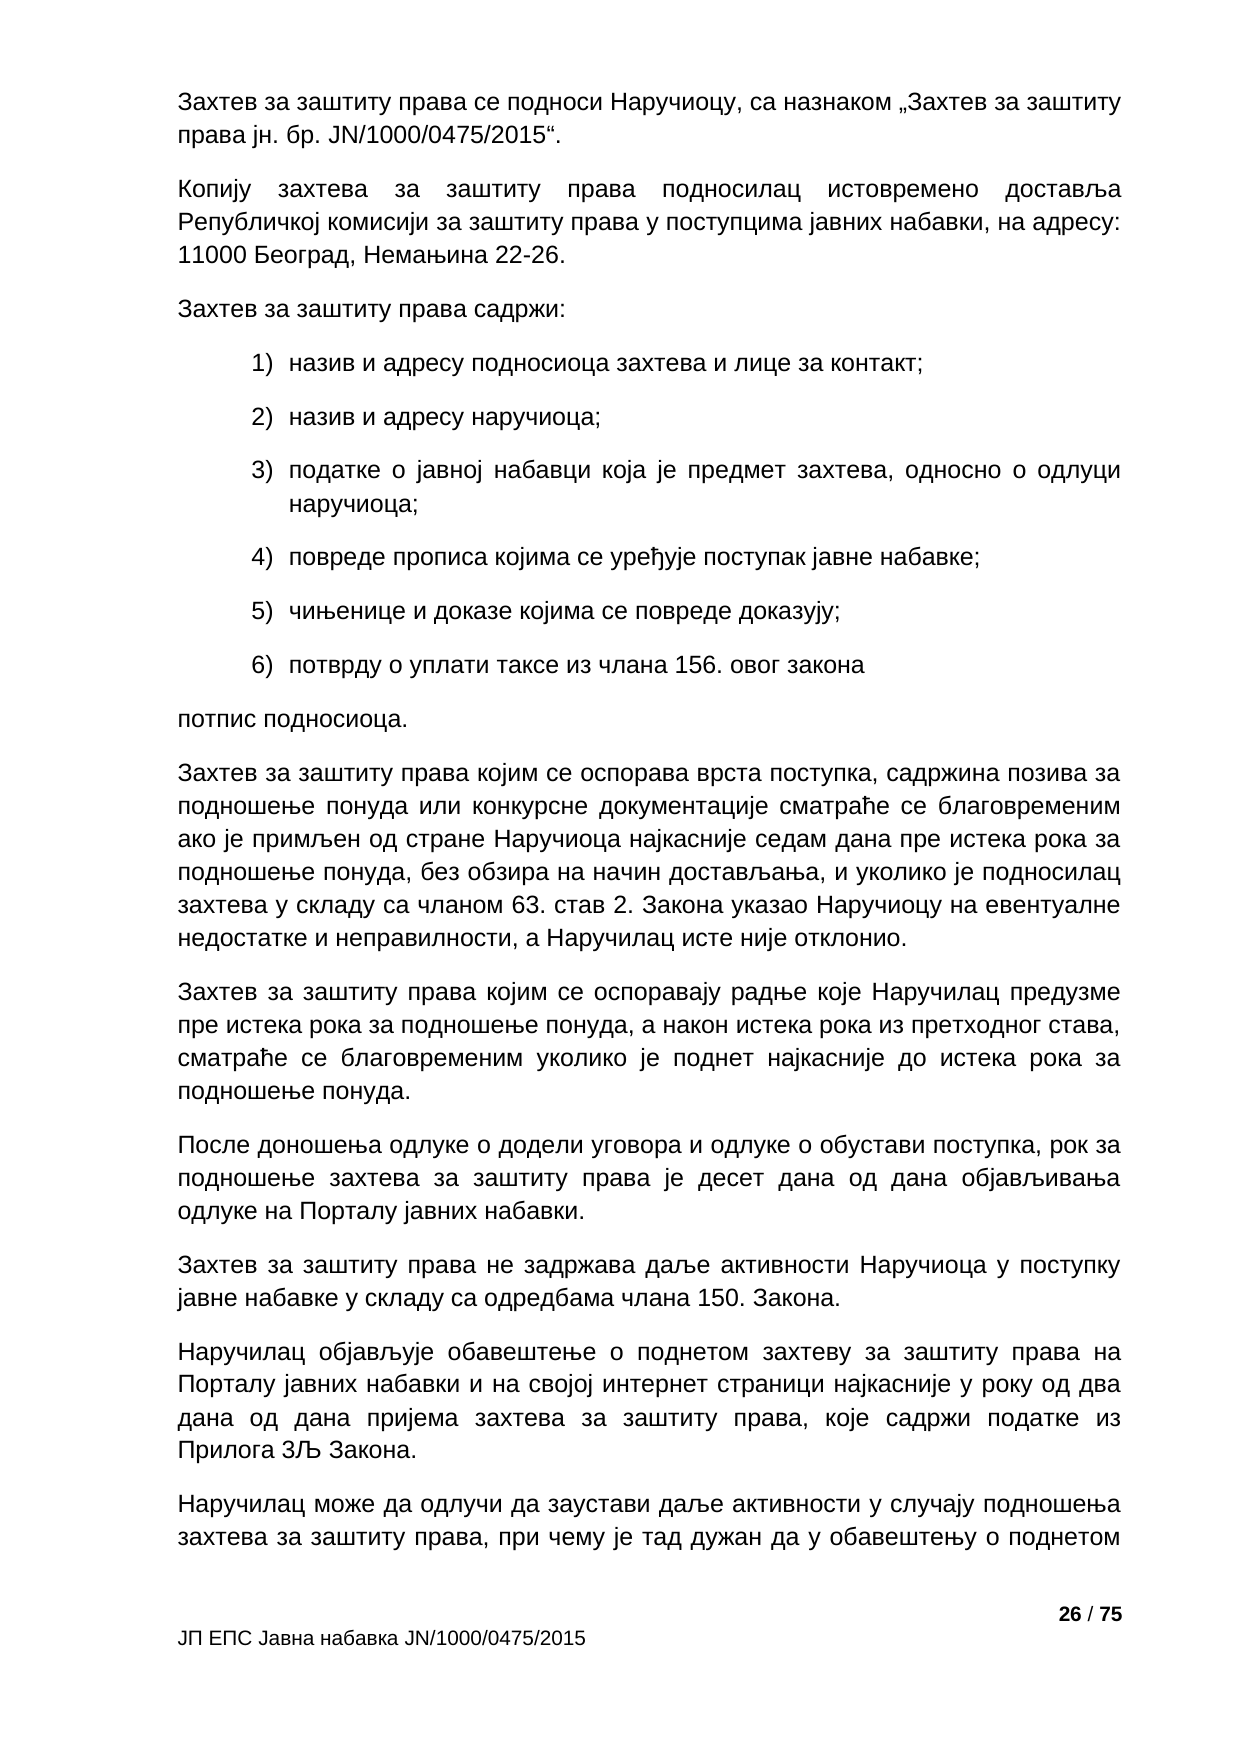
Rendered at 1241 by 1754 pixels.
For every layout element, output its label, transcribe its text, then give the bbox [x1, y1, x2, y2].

text Копију захтева за заштиту права подносилац истовремено доставља Републичкој комисији за заштиту права у поступцима јавних набавки, на адресу: 11000 Београд, Немањина 22-26. [177, 174, 1122, 269]
list повреде прописа којима се уређује поступак јавне набавке; [251, 542, 1122, 571]
list потврду о уплати таксе из члана 156. овог закона [251, 650, 1122, 679]
text После доношења одлуке о додели уговора и одлуке о обустави поступка, рок за подношење захтева за заштиту права је десет дана од дана објављивања одлуке на Порталу јавних набавки. [177, 1130, 1122, 1224]
text Захтев за заштиту права којим се оспоравају радње које Наручилац предузме пре истека рока за подношење понуда, а након истека рока из претходног става, сматраће се благовременим уколико је поднет најкасније до истека рока за подношење понуда. [177, 977, 1122, 1104]
text Захтев за заштиту права садржи: [177, 294, 1122, 323]
text Наручилац објављује обавештење о поднетом захтеву за заштиту права на Порталу јавних набавки и на својој интернет страници најкасније у року од два дана од дана пријема захтева за заштиту права, које садржи податке из Прилога 3Љ Закона. [177, 1336, 1122, 1464]
list чињенице и доказе којима се повреде доказују; [251, 596, 1122, 625]
list назив и адресу подносиоца захтева и лице за контакт; [251, 348, 1122, 377]
text Захтев за заштиту права се подноси Наручиоцу, са назнаком „Захтев за заштиту права јн. бр. JN/1000/0475/2015“. [177, 87, 1122, 149]
list податке о јавној набавци која је предмет захтева, односно о одлуци наручиоца; [251, 456, 1122, 517]
text Захтев за заштиту права којим се оспорава врста поступка, садржина позива за подношење понуда или конкурсне документације сматраће се благовременим ако је примљен од стране Наручиоца најкасније седам дана пре истека рока за подношење понуда, без обзира на начин достављања, и уколико је подносилац захтева у складу са чланом 63. став 2. Закона указао Наручиоцу на евентуалне недостатке и неправилности, а Наручилац исте није отклонио. [177, 758, 1122, 952]
text потпис подносиоца. [177, 704, 1122, 733]
text Захтев за заштиту права не задржава даље активности Наручиоца у поступку јавне набавке у складу са одредбама члана 150. Закона. [177, 1249, 1122, 1311]
list назив и адресу наручиоца; [251, 402, 1122, 430]
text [177, 1489, 1122, 1551]
